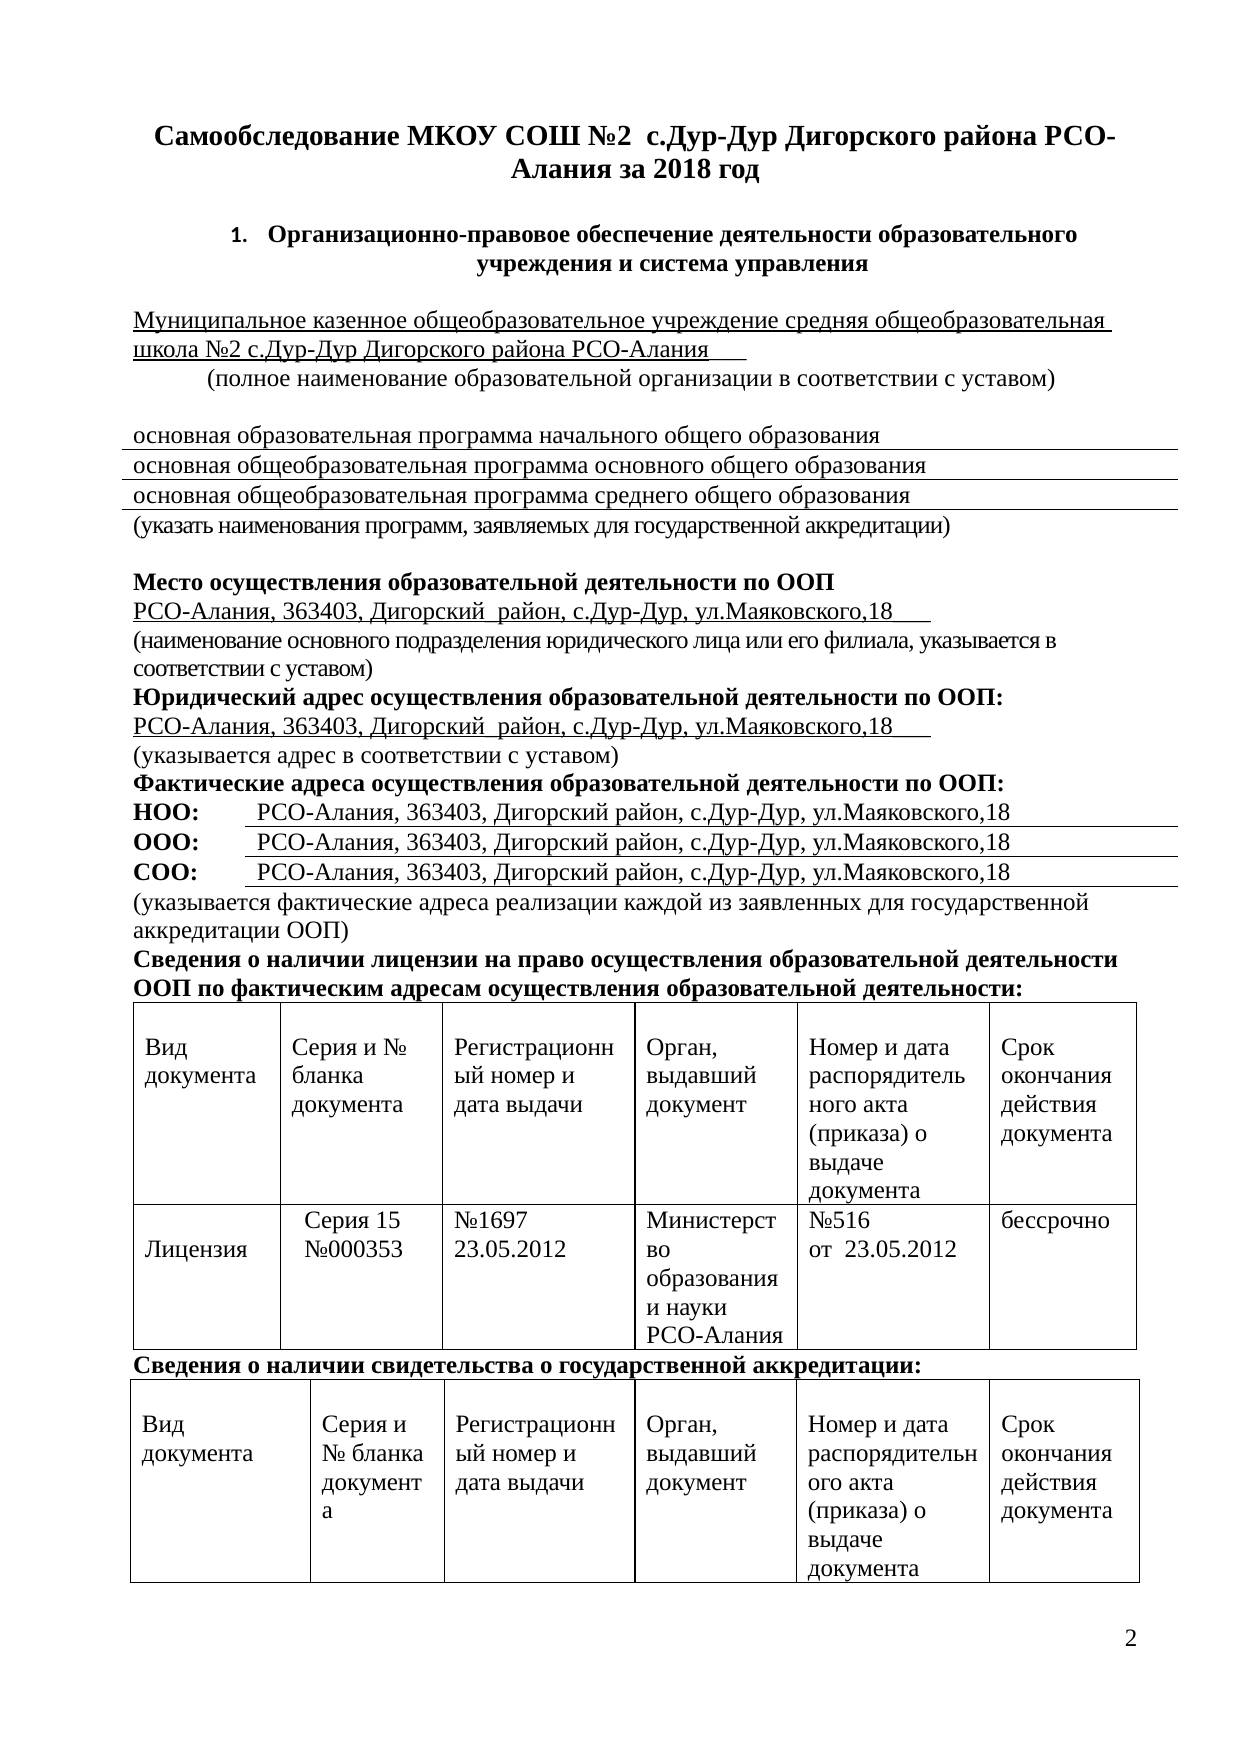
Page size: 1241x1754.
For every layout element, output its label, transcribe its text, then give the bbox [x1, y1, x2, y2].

table_header Место осуществления образовательной деятельности по ООП РСО-Алания, 363403, Дигорский_район, с.Дур-Дур, ул.Маяковского,18___ [122, 567, 1178, 625]
table_cell Лицензия [134, 1205, 280, 1349]
table_cell ООО: [122, 826, 245, 856]
table_cell бессрочно [990, 1205, 1136, 1349]
table_header Орган, выдавший документ [636, 1380, 796, 1582]
table_header основная образовательная программа начального общего образования [122, 420, 1178, 449]
table_cell (наименование основного подразделения юридического лица или его филиала, указывается в соответствии с уставом) [122, 625, 1178, 682]
table_header Орган, выдавший документ [636, 1003, 797, 1204]
table_cell НОО: [122, 797, 245, 826]
text (полное наименование образовательной организации в соответствии с уставом) [133, 363, 1137, 392]
table_cell СОО: [122, 856, 245, 886]
text Муниципальное казенное общеобразовательное учреждение средняя общеобразовательная школа №2 с.Дур-Дур Дигорского района РСО-Алания___ [133, 305, 1137, 363]
list Организационно-правовое обеспечение деятельности образовательного учреждения и система управления [170, 219, 1137, 277]
table_cell №1697 23.05.2012 [443, 1205, 634, 1349]
table_cell Юридический адрес осуществления образовательной деятельности по ООП: РСО-Алания, 363403, Дигорский_район, с.Дур-Дур, ул.Маяковского,18___ [122, 682, 1178, 740]
table_cell РСО-Алания, 363403, Дигорский район, с.Дур-Дур, ул.Маяковского,18 [245, 857, 1178, 886]
table_header Регистрационный номер и дата выдачи [443, 1003, 634, 1204]
table_cell Министерство образования и науки РСО-Алания [636, 1205, 797, 1349]
table_cell РСО-Алания, 363403, Дигорский район, с.Дур-Дур, ул.Маяковского,18 [245, 797, 1178, 826]
table_header Номер и дата распорядительного акта (приказа) о выдаче документа [798, 1003, 989, 1204]
table_header Срок окончания действия документа [990, 1380, 1139, 1582]
table_cell (указывается адрес в соответствии с уставом) [122, 740, 1178, 768]
text Сведения о наличии лицензии на право осуществления образовательной деятельности ООП по фактическим адресам осуществления образовательной деятельности: [133, 944, 1137, 1002]
table_cell РСО-Алания, 363403, Дигорский район, с.Дур-Дур, ул.Маяковского,18 [245, 827, 1178, 856]
table_cell основная общеобразовательная программа основного общего образования [122, 450, 1178, 479]
table_cell Серия 15 №000353 [281, 1205, 442, 1349]
table_header Вид документа [134, 1003, 280, 1204]
table_cell основная общеобразовательная программа среднего общего образования [122, 480, 1178, 509]
table_header Номер и дата распорядительного акта (приказа) о выдаче документа [797, 1380, 989, 1582]
text Сведения о наличии свидетельства о государственной аккредитации: [133, 1350, 1137, 1379]
table_cell №516 от 23.05.2012 [798, 1205, 989, 1349]
table_header Вид документа [131, 1380, 310, 1582]
text Самообследование МКОУ СОШ №2 с.Дур-Дур Дигорского района РСО-Алания за 2018 год [133, 118, 1137, 185]
table_header Регистрационный номер и дата выдачи [445, 1380, 634, 1582]
table_cell (указать наименования программ, заявляемых для государственной аккредитации) [122, 510, 1178, 538]
table_header Серия и № бланка документа [311, 1380, 444, 1582]
table_cell (указывается фактические адреса реализации каждой из заявленных для государственной аккредитации ООП) [122, 886, 1178, 944]
table_header Серия и № бланка документа [281, 1003, 442, 1204]
table_header Срок окончания действия документа [990, 1003, 1136, 1204]
table_cell Фактические адреса осуществления образовательной деятельности по ООП: [122, 769, 1178, 797]
